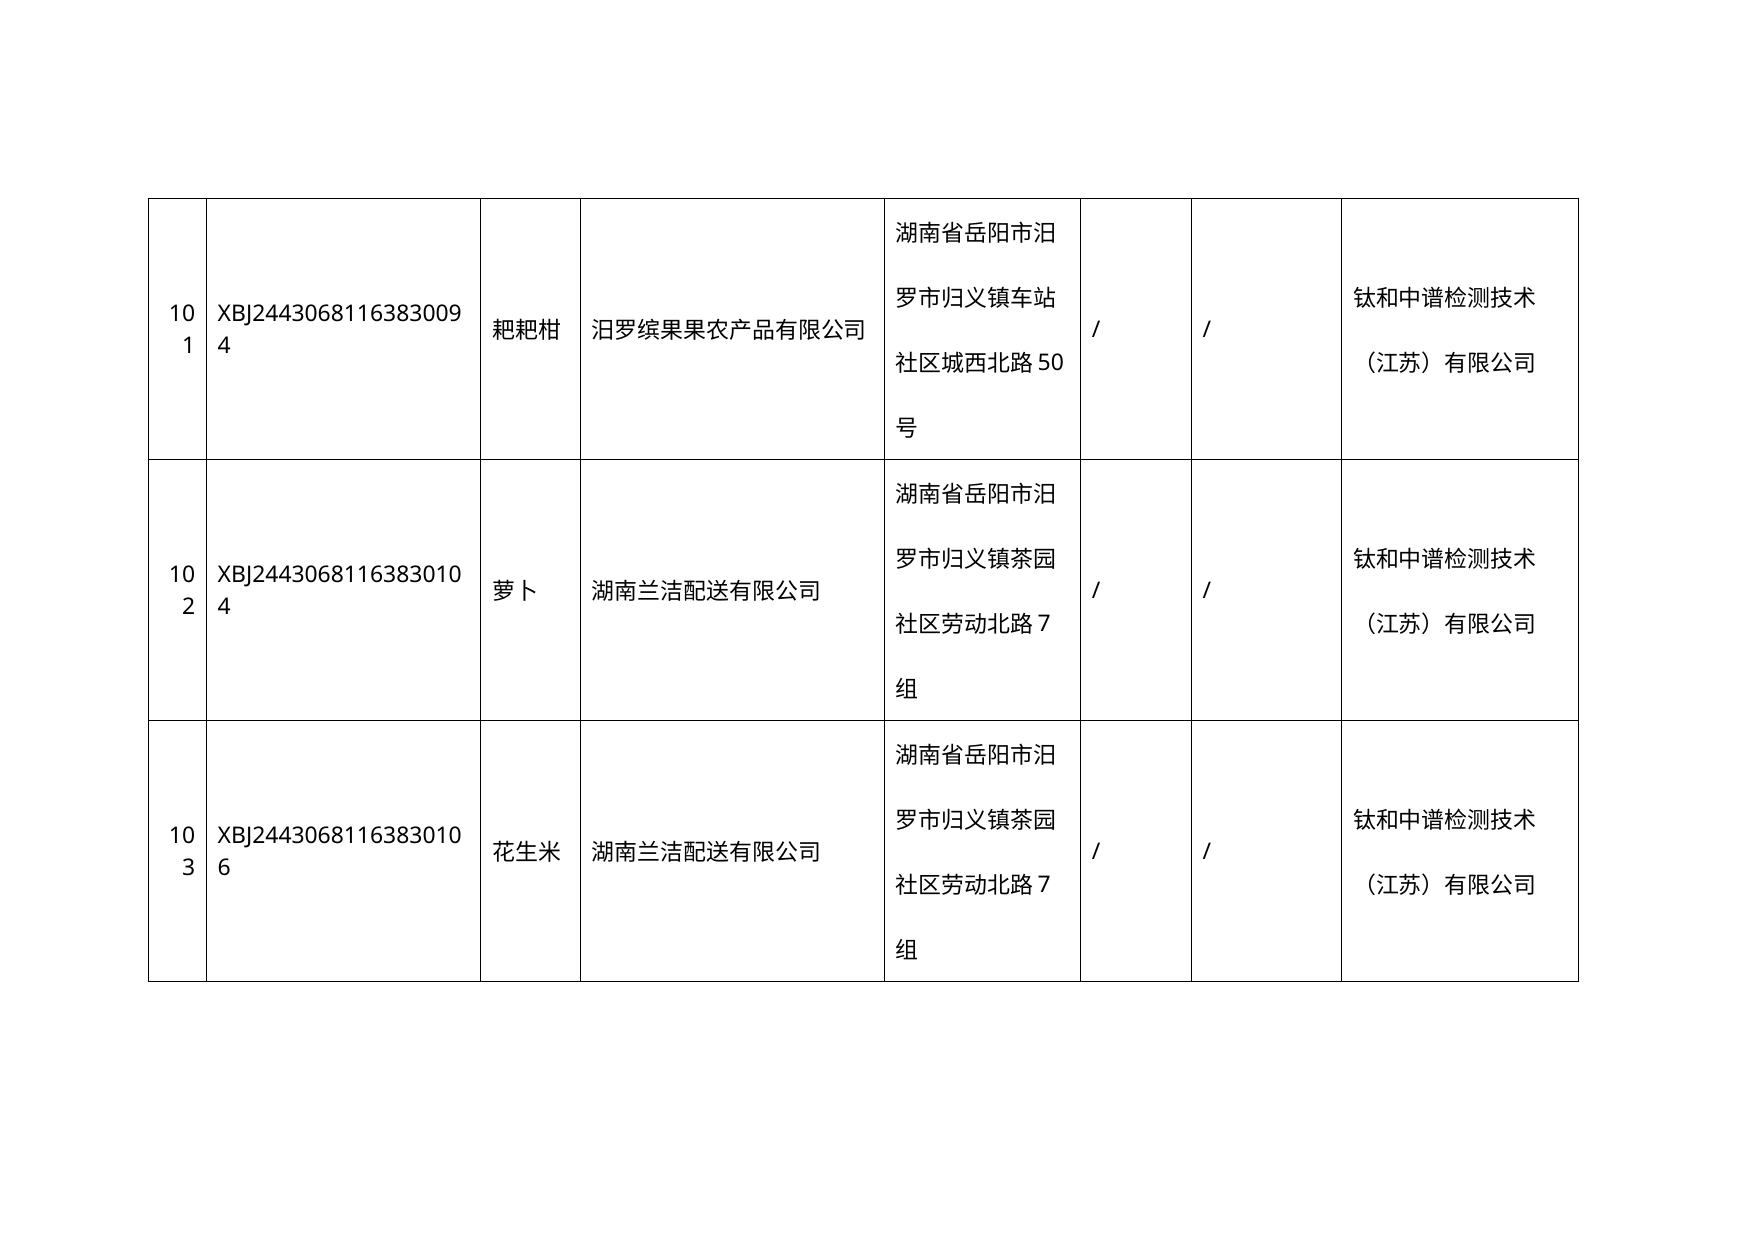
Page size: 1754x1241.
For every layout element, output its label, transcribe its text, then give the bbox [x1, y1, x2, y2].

table_cell / [1081, 460, 1191, 720]
table_cell XBJ24430681163830104 [207, 460, 480, 720]
table_cell / [1081, 721, 1191, 981]
table_cell / [1192, 721, 1341, 981]
table_cell 103 [149, 721, 206, 981]
table_cell 钛和中谱检测技术（江苏）有限公司 [1342, 199, 1578, 459]
table_cell 萝卜 [481, 460, 580, 720]
table_cell 湖南省岳阳市汨罗市归义镇茶园社区劳动北路7组 [885, 721, 1080, 981]
table_cell 101 [149, 199, 206, 459]
table_cell XBJ24430681163830094 [207, 199, 480, 459]
table_cell / [1081, 199, 1191, 459]
table_cell / [1192, 460, 1341, 720]
table_cell 钛和中谱检测技术（江苏）有限公司 [1342, 721, 1578, 981]
table_cell / [1192, 199, 1341, 459]
table_cell 湖南兰洁配送有限公司 [581, 460, 884, 720]
table_cell 花生米 [481, 721, 580, 981]
table_cell 102 [149, 460, 206, 720]
table_cell 湖南省岳阳市汨罗市归义镇茶园社区劳动北路7组 [885, 460, 1080, 720]
table_cell 汨罗缤果果农产品有限公司 [581, 199, 884, 459]
table_cell XBJ24430681163830106 [207, 721, 480, 981]
table_cell 钛和中谱检测技术（江苏）有限公司 [1342, 460, 1578, 720]
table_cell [885, 199, 1080, 459]
table_cell 湖南兰洁配送有限公司 [581, 721, 884, 981]
table_cell 耙耙柑 [481, 199, 580, 459]
